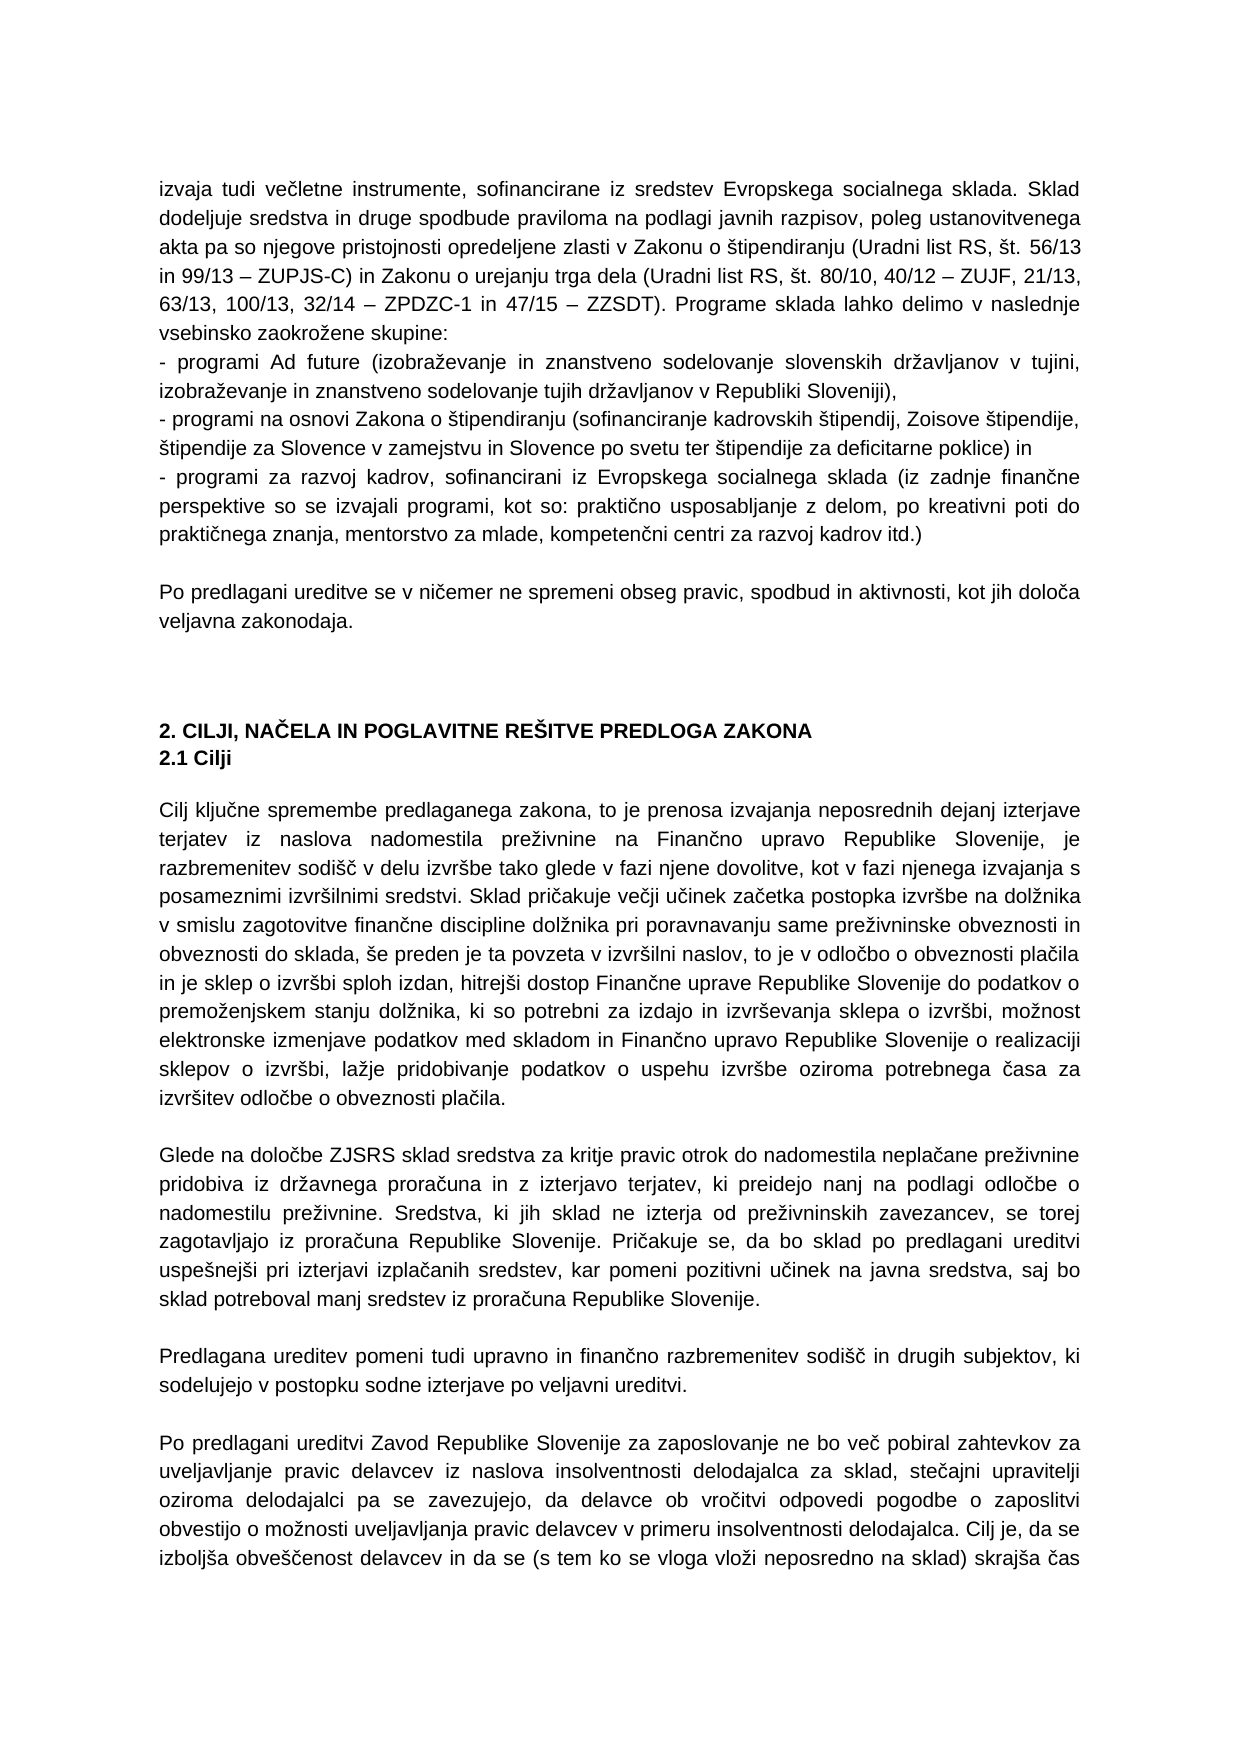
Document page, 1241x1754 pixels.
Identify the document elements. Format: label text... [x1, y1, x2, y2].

table_cell 2. CILJI, NAČELA IN POGLAVITNE REŠITVE PREDLOGA ZAKONA [148, 717, 1093, 744]
table_cell 2.1 Cilji [148, 744, 1093, 771]
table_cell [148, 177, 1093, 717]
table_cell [148, 771, 1093, 1569]
